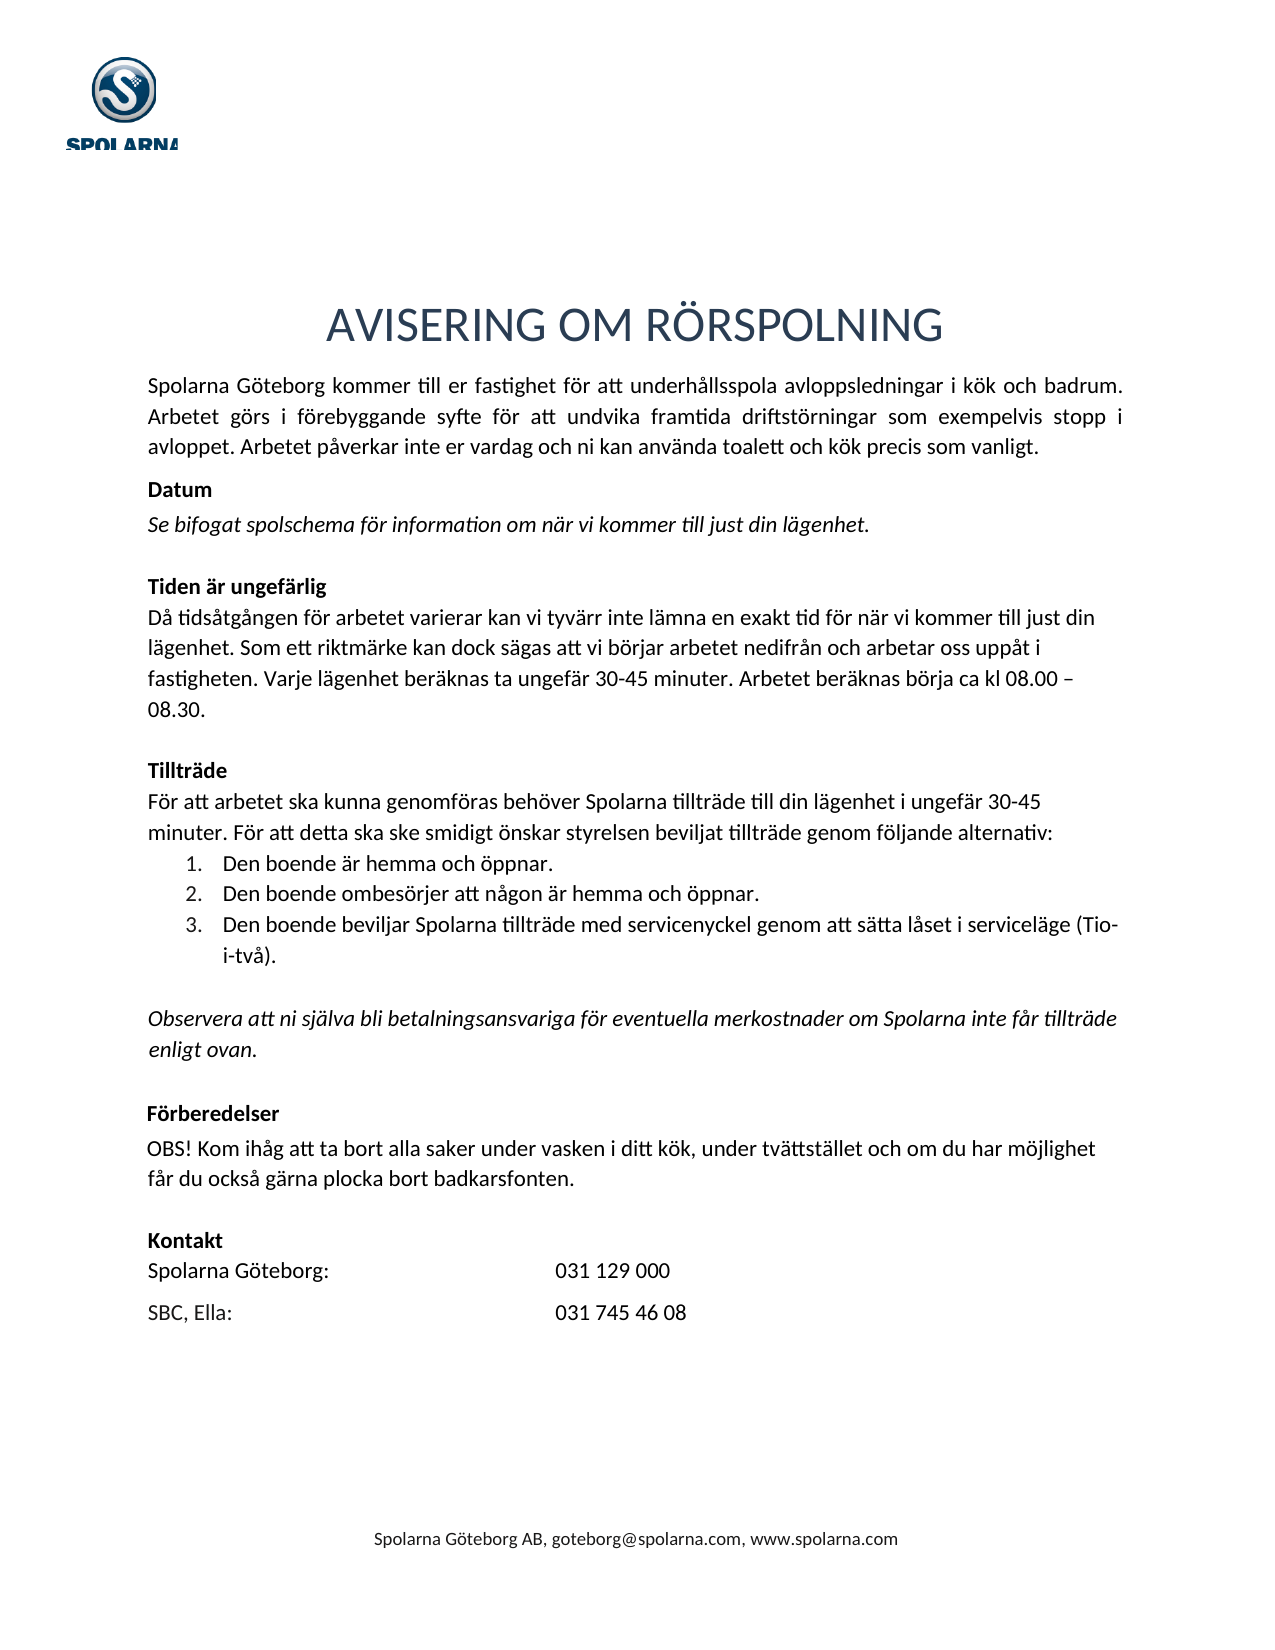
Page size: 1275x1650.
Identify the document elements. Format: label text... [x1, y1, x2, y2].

text Datum [148, 476, 1124, 503]
text Tillträde För att arbetet ska kunna genomföras behöver Spolarna tillträde till din lägenhet i ungefär 30-45 minuter. För att detta ska ske smidigt önskar styrelsen beviljat tillträde genom följande alternativ: [148, 726, 1124, 846]
text Tiden är ungefärlig Då tidsåtgången för arbetet varierar kan vi tyvärr inte lämna en exakt tid för när vi kommer till just din lägenhet. Som ett riktmärke kan dock sägas att vi börjar arbetet nedifrån och arbetar oss uppåt i fastigheten. Varje lägenhet beräknas ta ungefär 30-45 minuter. Arbetet beräknas börja ca kl 08.00 – 08.30. [148, 572, 1124, 723]
text Observera att ni själva bli betalningsansvariga för eventuella merkostnader om Spolarna inte får tillträde enligt ovan. [148, 1004, 1124, 1063]
text Förberedelser [147, 1099, 1124, 1127]
picture [55, 49, 178, 150]
text AVISERING OM RÖRSPOLNING [147, 293, 1124, 354]
list Den boende är hemma och öppnar. [185, 849, 1124, 877]
list Den boende beviljar Spolarna tillträde med servicenyckel genom att sätta låset i serviceläge (Tio-i-två). [185, 910, 1124, 969]
list Den boende ombesörjer att någon är hemma och öppnar. [185, 879, 1124, 907]
text Spolarna Göteborg kommer till er fastighet för att underhållsspola avloppsledningar i kök och badrum. Arbetet görs i förebyggande syfte för att undvika framtida driftstörningar som exempelvis stopp i avloppet. Arbetet påverkar inte er vardag och ni kan använda toalett och kök precis som vanligt. [148, 371, 1124, 461]
text Spolarna Göteborg: 031 129 000 [148, 1257, 1127, 1285]
text SBC, Ella: 031 745 46 08 [148, 1297, 1127, 1326]
text Se bifogat spolschema för information om när vi kommer till just din lägenhet. [148, 511, 1124, 539]
text Kontakt [148, 1226, 1127, 1254]
text OBS! Kom ihåg att ta bort alla saker under vasken i ditt kök, under tvättstället och om du har möjlighet får du också gärna plocka bort badkarsfonten. [147, 1134, 1124, 1192]
